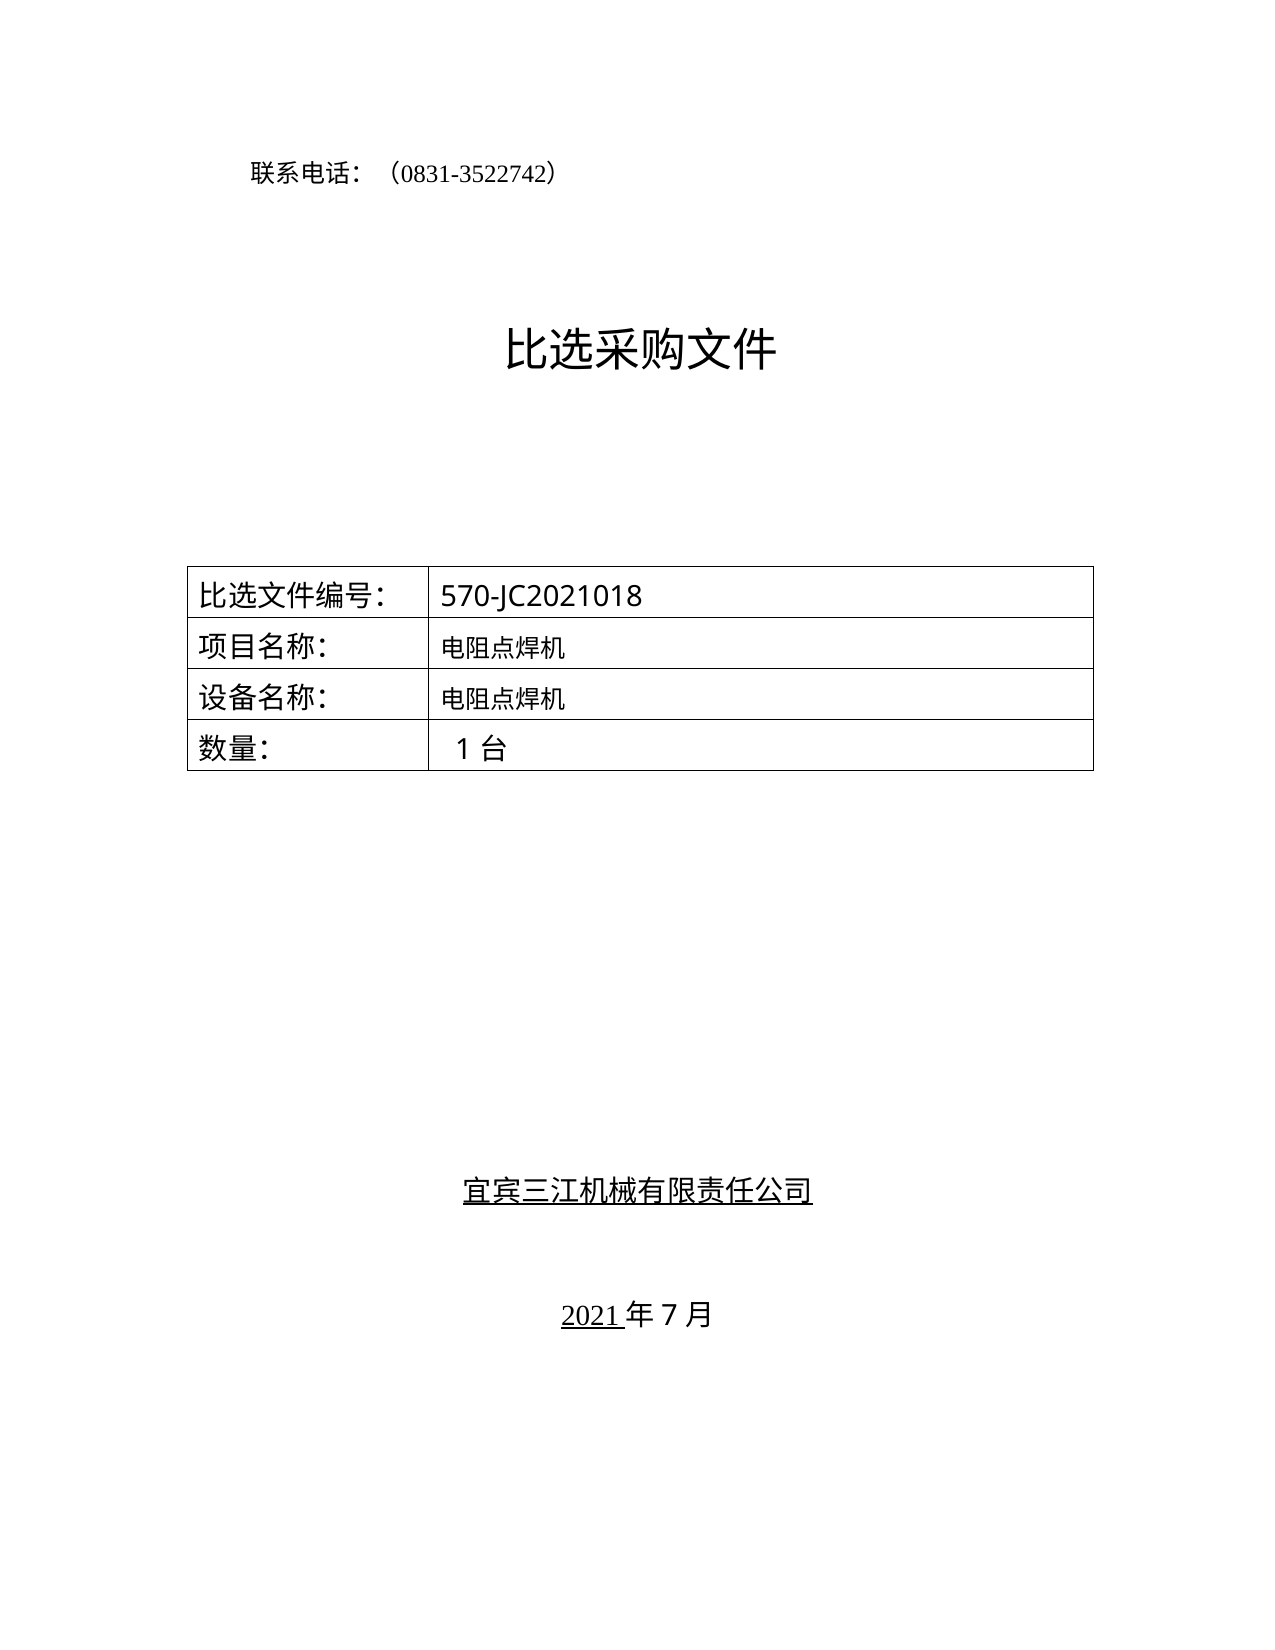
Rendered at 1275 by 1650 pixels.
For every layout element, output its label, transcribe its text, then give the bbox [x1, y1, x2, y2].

table_cell 电阻点焊机 [429, 618, 1093, 668]
text 2021年 7 月 [187, 1292, 1087, 1334]
table_cell 数量： [188, 720, 428, 770]
table_header 570-JC2021018 [429, 567, 1093, 617]
table_cell 电阻点焊机 [429, 669, 1093, 719]
table_header 比选文件编号： [188, 567, 428, 617]
table_cell 1 台 [429, 720, 1093, 770]
table_cell 设备名称： [188, 669, 428, 719]
text 宜宾三江机械有限责任公司 [187, 1167, 1088, 1209]
text 联系电话：（0831-3522742） [237, 154, 1093, 190]
table_cell 项目名称： [188, 618, 428, 668]
text 比选采购文件 [187, 313, 1093, 380]
